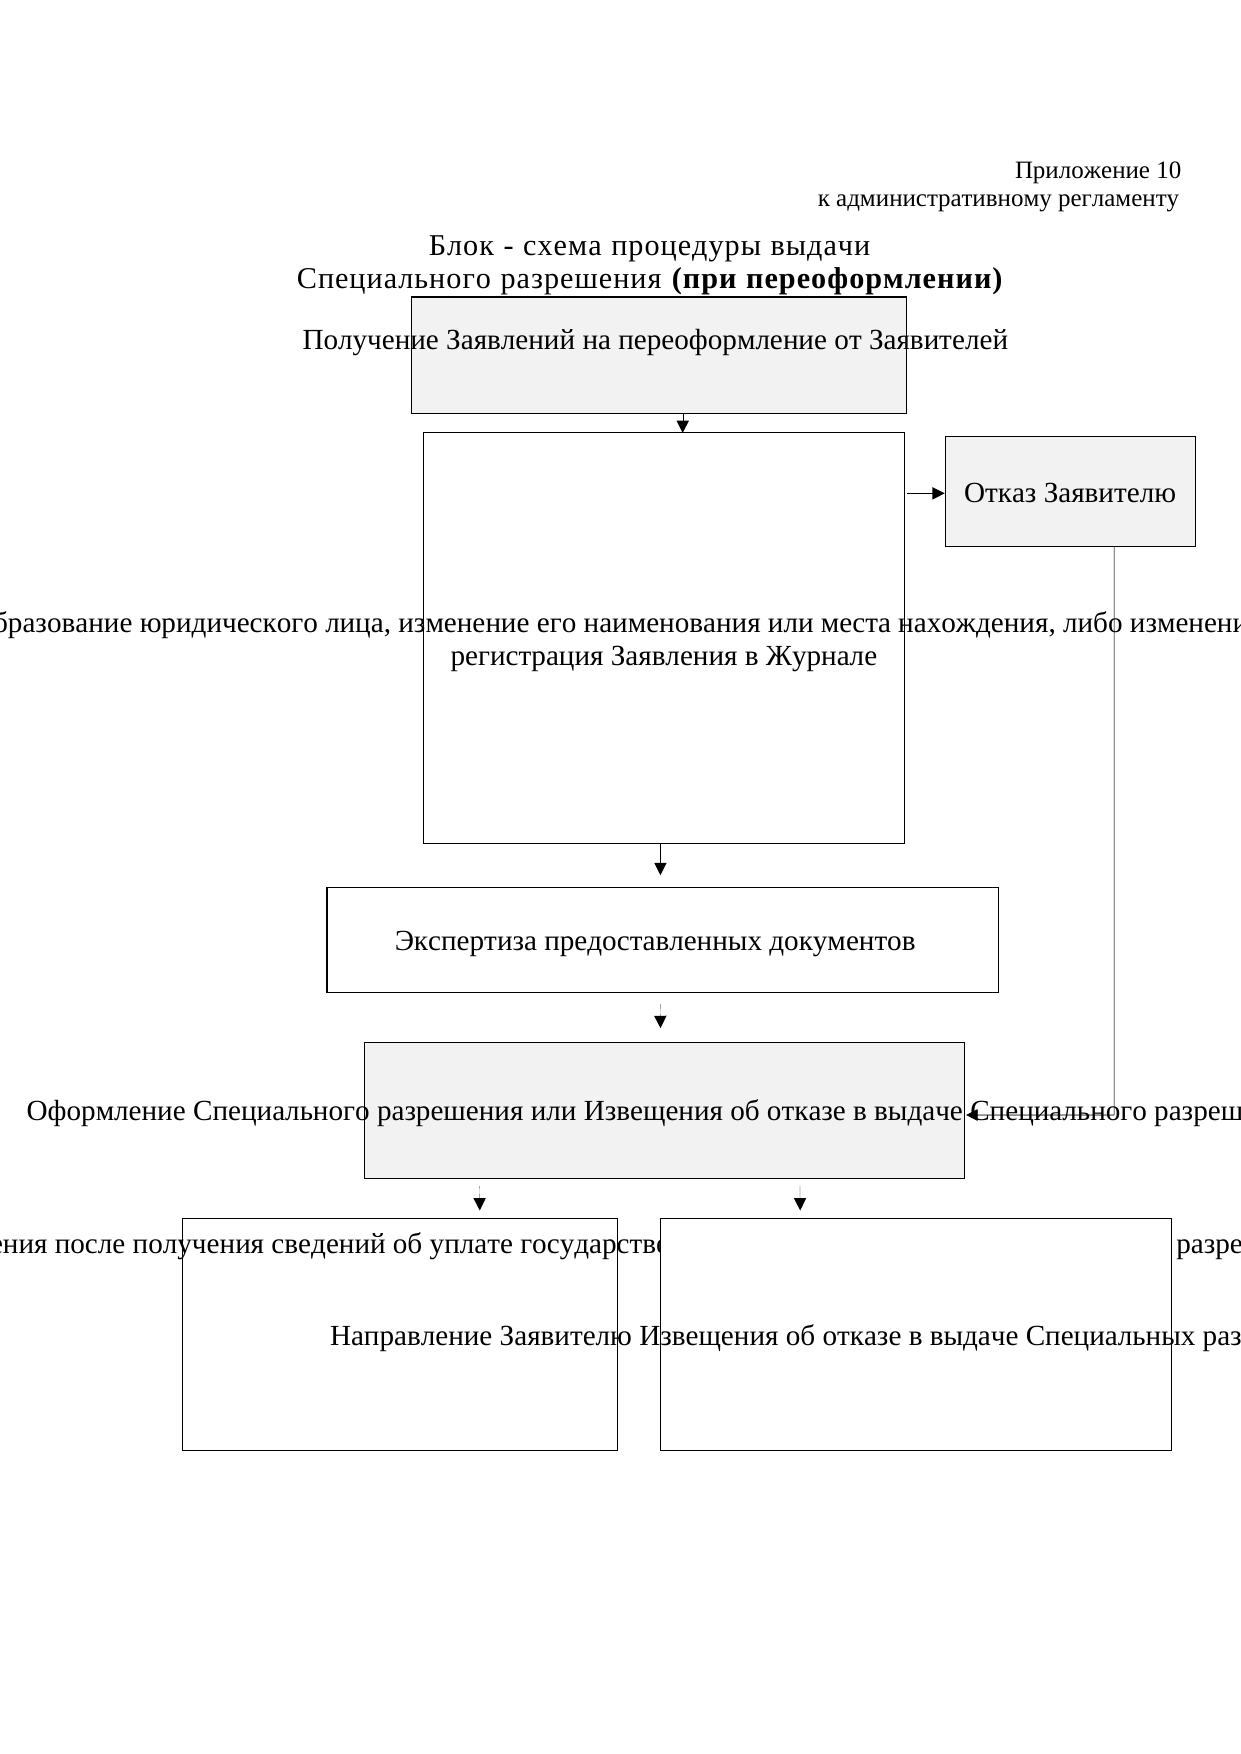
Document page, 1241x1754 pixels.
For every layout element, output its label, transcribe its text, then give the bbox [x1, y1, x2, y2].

text Приложение 10 [118, 157, 1181, 184]
text к административному регламенту [532, 184, 1179, 211]
text Специального разрешения (при переоформлении) [118, 262, 1181, 295]
text Блок - схема процедуры выдачи [118, 229, 1181, 262]
